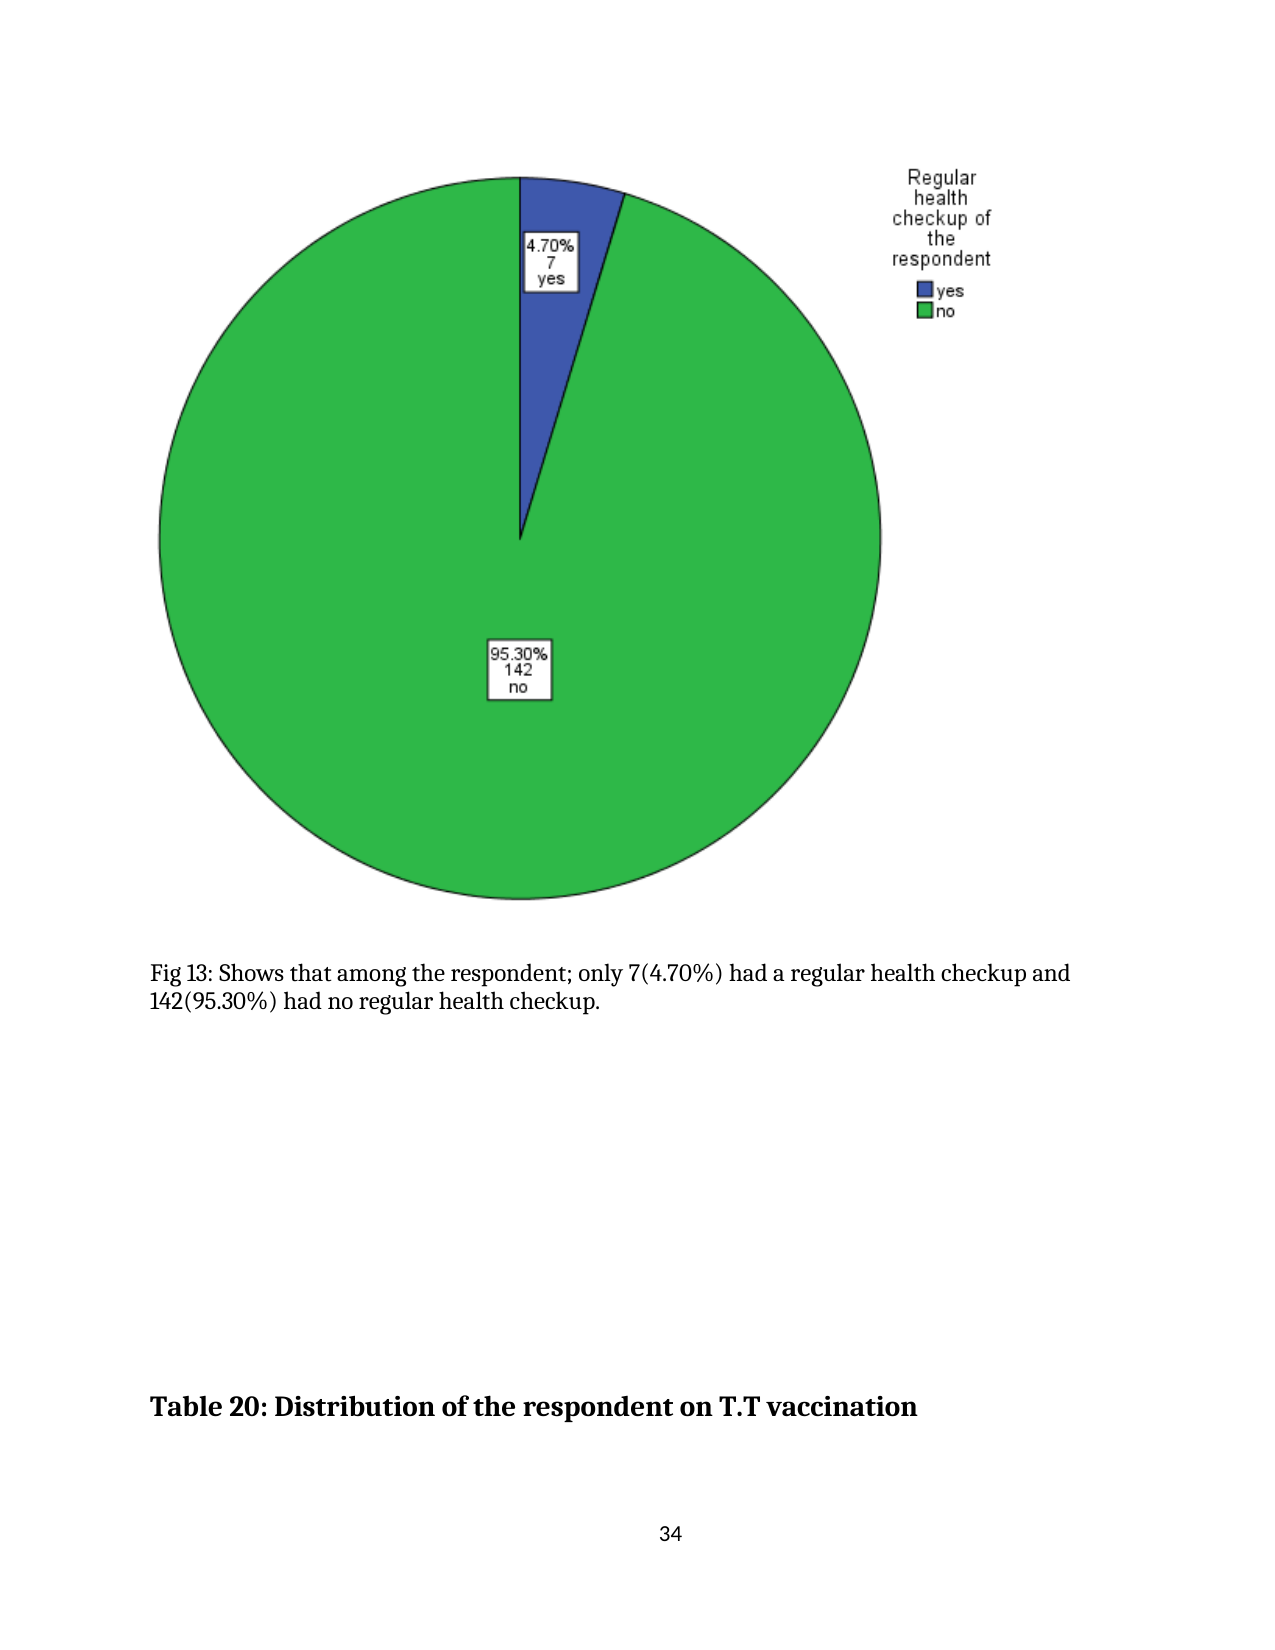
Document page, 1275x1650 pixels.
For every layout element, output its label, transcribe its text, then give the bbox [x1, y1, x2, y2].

text Fig 13: Shows that among the respondent; only 7(4.70%) had a regular health checkup and 142(95.30%) had no regular health checkup. [150, 958, 1191, 1016]
text Table 20: Distribution of the respondent on T.T vaccination [150, 1390, 1191, 1423]
picture [150, 150, 1125, 930]
